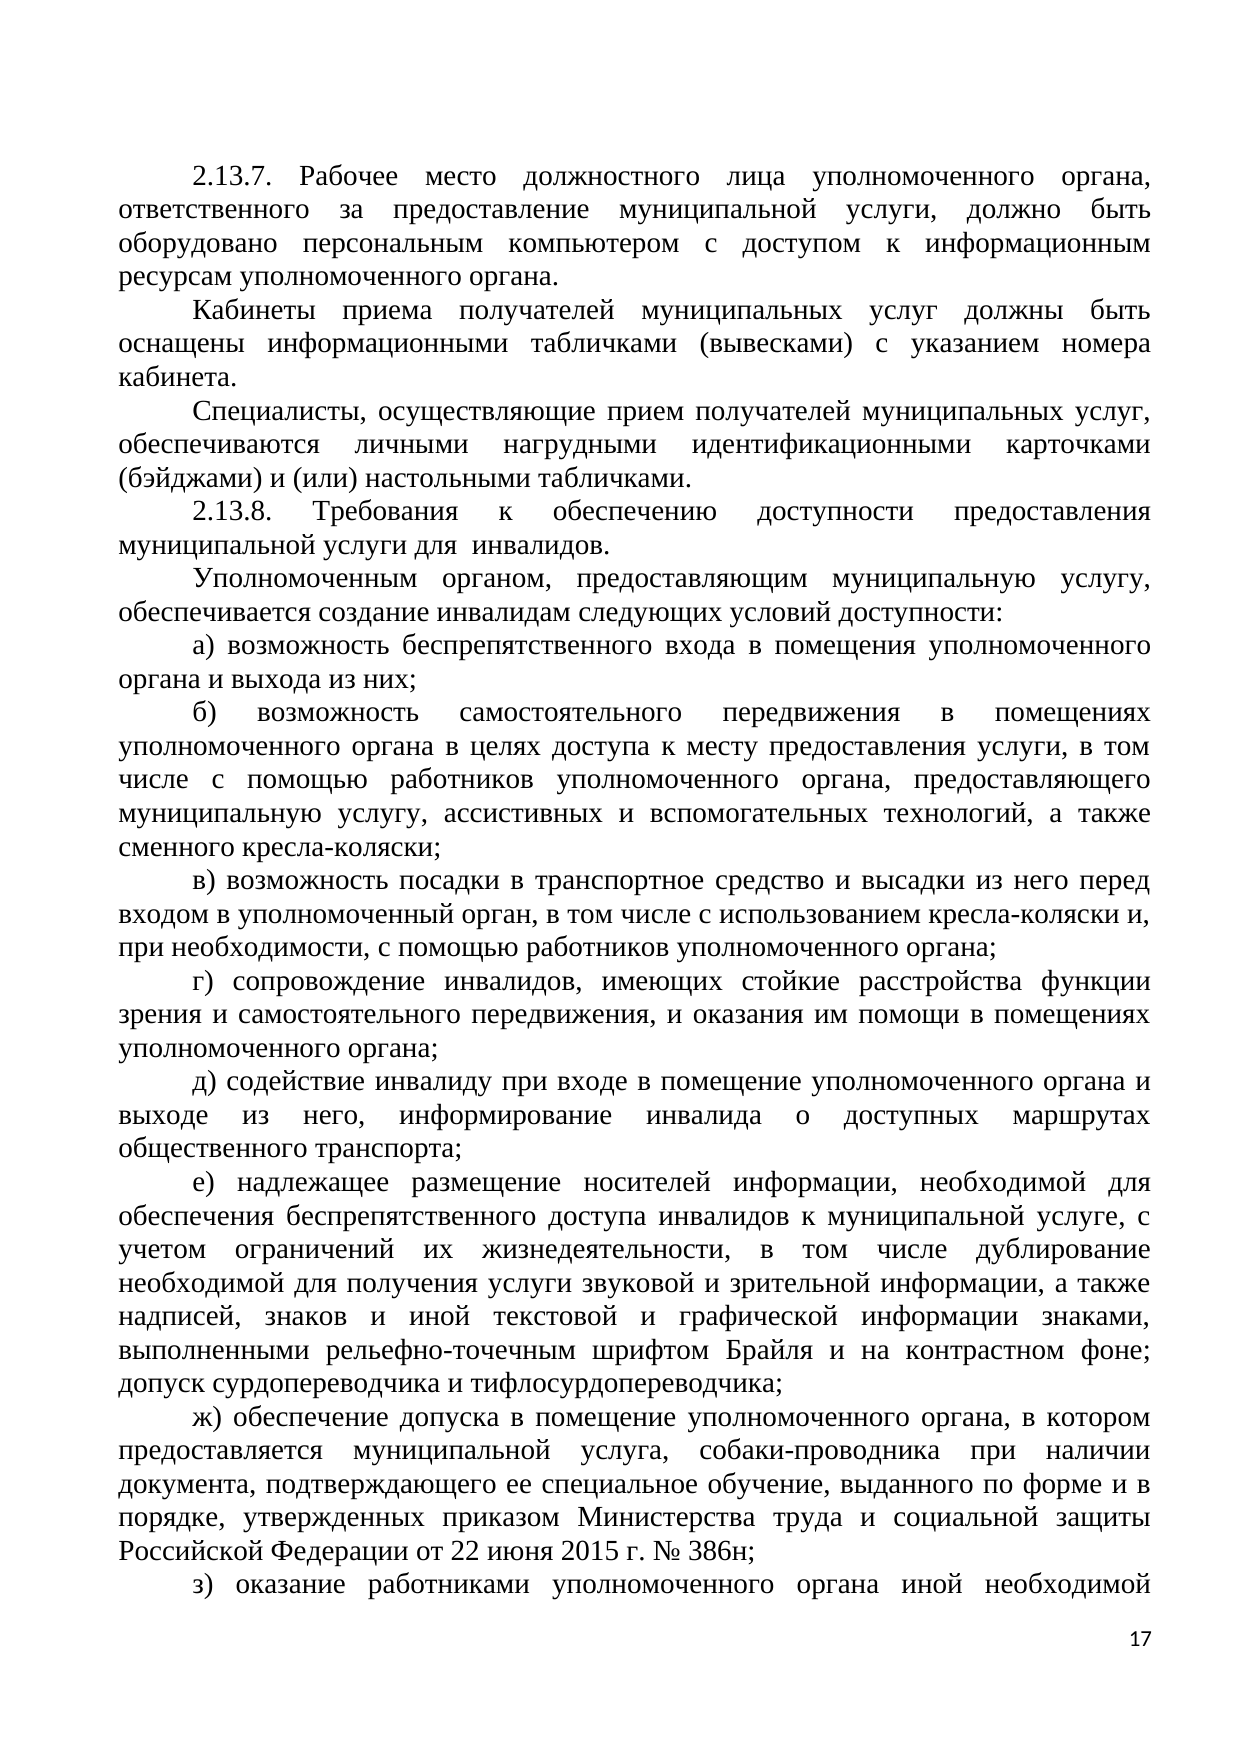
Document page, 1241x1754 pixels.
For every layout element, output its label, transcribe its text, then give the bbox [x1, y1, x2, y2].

text г) сопровождение инвалидов, имеющих стойкие расстройства функции зрения и самостоятельного передвижения, и оказания им помощи в помещениях уполномоченного органа; [118, 963, 1152, 1063]
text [118, 1567, 1152, 1600]
text в) возможность посадки в транспортное средство и высадки из него перед входом в уполномоченный орган, в том числе с использованием кресла-коляски и, при необходимости, с помощью работников уполномоченного органа; [118, 862, 1152, 963]
text б) возможность самостоятельного передвижения в помещениях уполномоченного органа в целях доступа к месту предоставления услуги, в том числе с помощью работников уполномоченного органа, предоставляющего муниципальную услугу, ассистивных и вспомогательных технологий, а также сменного кресла-коляски; [118, 694, 1152, 862]
text Специалисты, осуществляющие прием получателей муниципальных услуг, обеспечиваются личными нагрудными идентификационными карточками (бэйджами) и (или) настольными табличками. [118, 393, 1152, 493]
text а) возможность беспрепятственного входа в помещения уполномоченного органа и выхода из них; [118, 627, 1152, 694]
text 2.13.7. Рабочее место должностного лица уполномоченного органа, ответственного за предоставление муниципальной услуги, должно быть оборудовано персональным компьютером с доступом к информационным ресурсам уполномоченного органа. [118, 158, 1152, 292]
text Кабинеты приема получателей муниципальных услуг должны быть оснащены информационными табличками (вывесками) с указанием номера кабинета. [118, 292, 1152, 393]
text 2.13.8. Требования к обеспечению доступности предоставления муниципальной услуги для инвалидов. [118, 493, 1152, 560]
text е) надлежащее размещение носителей информации, необходимой для обеспечения беспрепятственного доступа инвалидов к муниципальной услуге, с учетом ограничений их жизнедеятельности, в том числе дублирование необходимой для получения услуги звуковой и зрительной информации, а также надписей, знаков и иной текстовой и графической информации знаками, выполненными рельефно-точечным шрифтом Брайля и на контрастном фоне; допуск сурдопереводчика и тифлосурдопереводчика; [118, 1164, 1152, 1399]
text Уполномоченным органом, предоставляющим муниципальную услугу, обеспечивается создание инвалидам следующих условий доступности: [118, 560, 1152, 627]
text ж) обеспечение допуска в помещение уполномоченного органа, в котором предоставляется муниципальной услуга, собаки-проводника при наличии документа, подтверждающего ее специальное обучение, выданного по форме и в порядке, утвержденных приказом Министерства труда и социальной защиты Российской Федерации от 22 июня 2015 г. № 386н; [118, 1399, 1152, 1567]
text д) содействие инвалиду при входе в помещение уполномоченного органа и выходе из него, информирование инвалида о доступных маршрутах общественного транспорта; [118, 1063, 1152, 1164]
